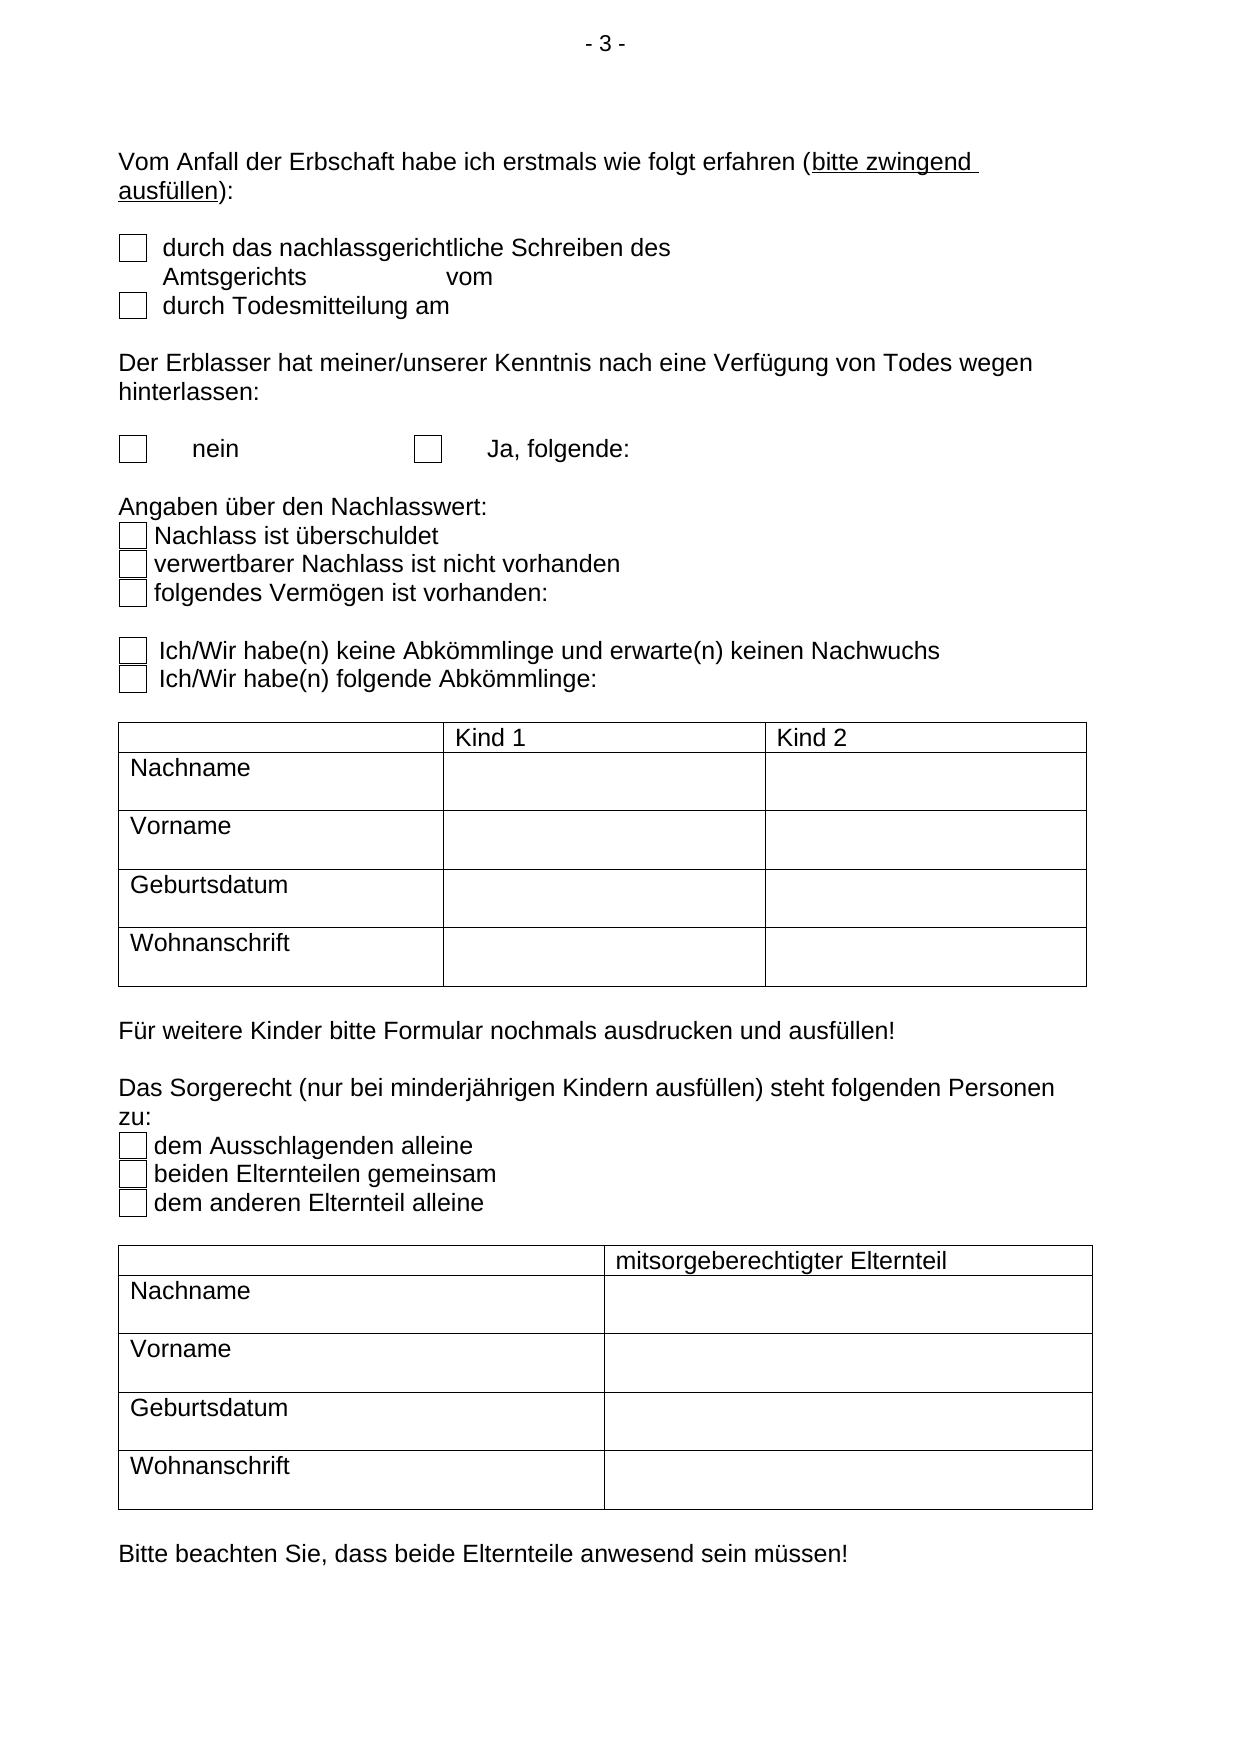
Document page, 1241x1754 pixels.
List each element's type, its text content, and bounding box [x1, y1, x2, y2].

table_header Kind 2 [766, 723, 1086, 752]
table_header Kind 1 [444, 723, 765, 752]
table_cell [766, 811, 1086, 869]
table_cell Nachname [119, 1276, 604, 1333]
table_cell [766, 753, 1086, 810]
table_cell Wohnanschrift [119, 928, 443, 986]
table_header mitsorgeberechtigter Elternteil [605, 1246, 1092, 1275]
table_cell [766, 928, 1086, 986]
table_cell [605, 1276, 1092, 1333]
text Nachlass ist überschuldet [118, 521, 1092, 549]
text durch das nachlassgerichtliche Schreiben des Amtsgerichts vom [118, 233, 1092, 291]
text Der Erblasser hat meiner/unserer Kenntnis nach eine Verfügung von Todes wegen hinterlassen: [118, 348, 1092, 406]
table_cell Nachname [119, 753, 443, 810]
text beiden Elternteilen gemeinsam [118, 1159, 1092, 1188]
table_cell [444, 811, 765, 869]
text Angaben über den Nachlasswert: [118, 492, 1092, 521]
table_cell [444, 928, 765, 986]
table_cell [605, 1451, 1092, 1509]
text dem anderen Elternteil alleine [118, 1188, 1092, 1217]
text Für weitere Kinder bitte Formular nochmals ausdrucken und ausfüllen! [118, 1016, 1092, 1044]
text verwertbarer Nachlass ist nicht vorhanden [118, 549, 1092, 578]
text folgendes Vermögen ist vorhanden: [118, 578, 1092, 607]
text Ich/Wir habe(n) keine Abkömmlinge und erwarte(n) keinen Nachwuchs [118, 636, 1092, 664]
table_cell Wohnanschrift [119, 1451, 604, 1509]
text durch Todesmitteilung am [118, 291, 1092, 319]
text Das Sorgerecht (nur bei minderjährigen Kindern ausfüllen) steht folgenden Personen zu: [118, 1073, 1092, 1131]
table_cell [766, 870, 1086, 927]
table_cell Geburtsdatum [119, 1393, 604, 1450]
table_cell [444, 753, 765, 810]
table_cell [444, 870, 765, 927]
table_cell [605, 1393, 1092, 1450]
table_cell [605, 1334, 1092, 1392]
table_header [119, 1246, 604, 1275]
text Bitte beachten Sie, dass beide Elternteile anwesend sein müssen! [118, 1539, 1092, 1567]
text Ich/Wir habe(n) folgende Abkömmlinge: [118, 664, 1092, 693]
table_cell Vorname [119, 1334, 604, 1392]
text Vom Anfall der Erbschaft habe ich erstmals wie folgt erfahren (bitte zwingend ausfüllen): [118, 147, 1092, 204]
table_cell Vorname [119, 811, 443, 869]
text nein Ja, folgende: [118, 434, 1092, 463]
table_cell Geburtsdatum [119, 870, 443, 927]
table_header [119, 723, 443, 752]
text dem Ausschlagenden alleine [118, 1131, 1092, 1159]
